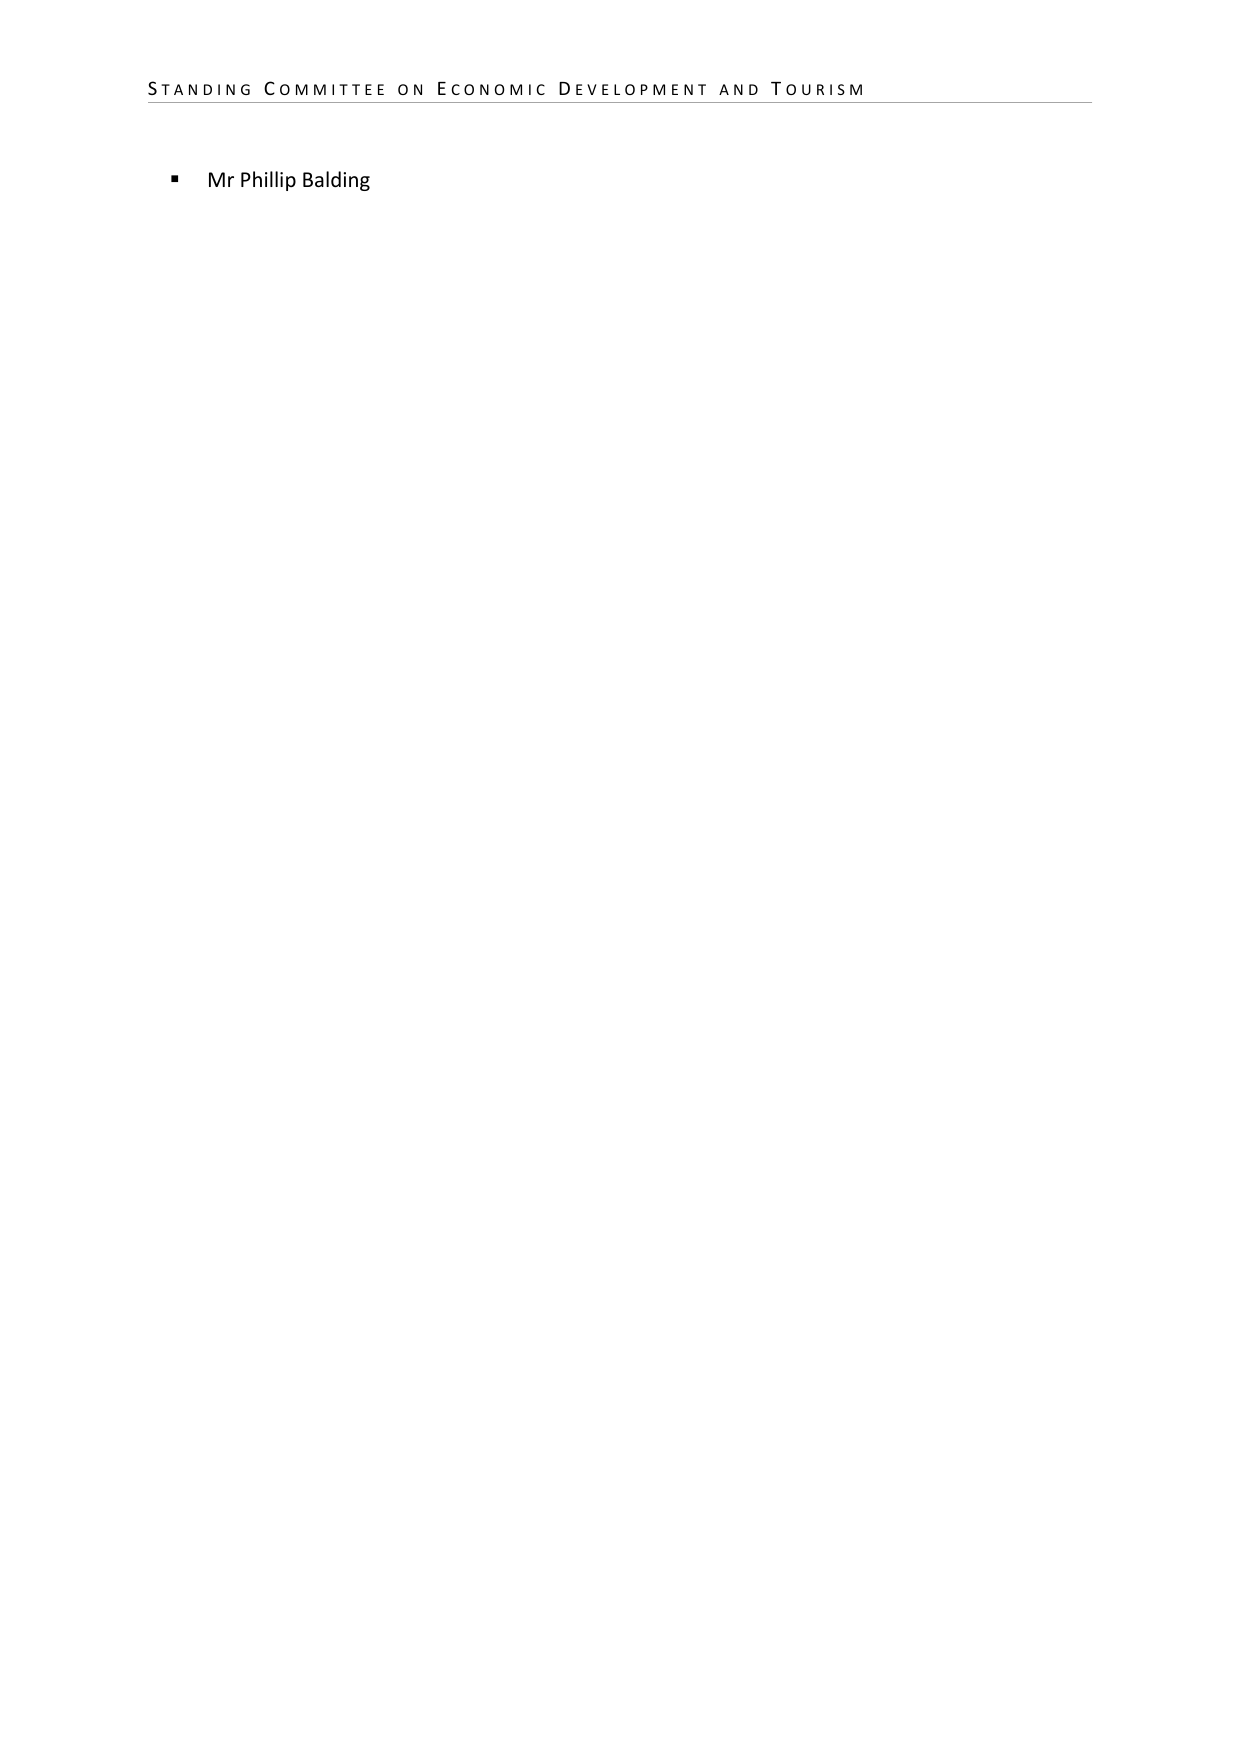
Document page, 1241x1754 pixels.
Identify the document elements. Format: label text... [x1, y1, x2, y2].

list Mr Phillip Balding [169, 165, 1092, 193]
